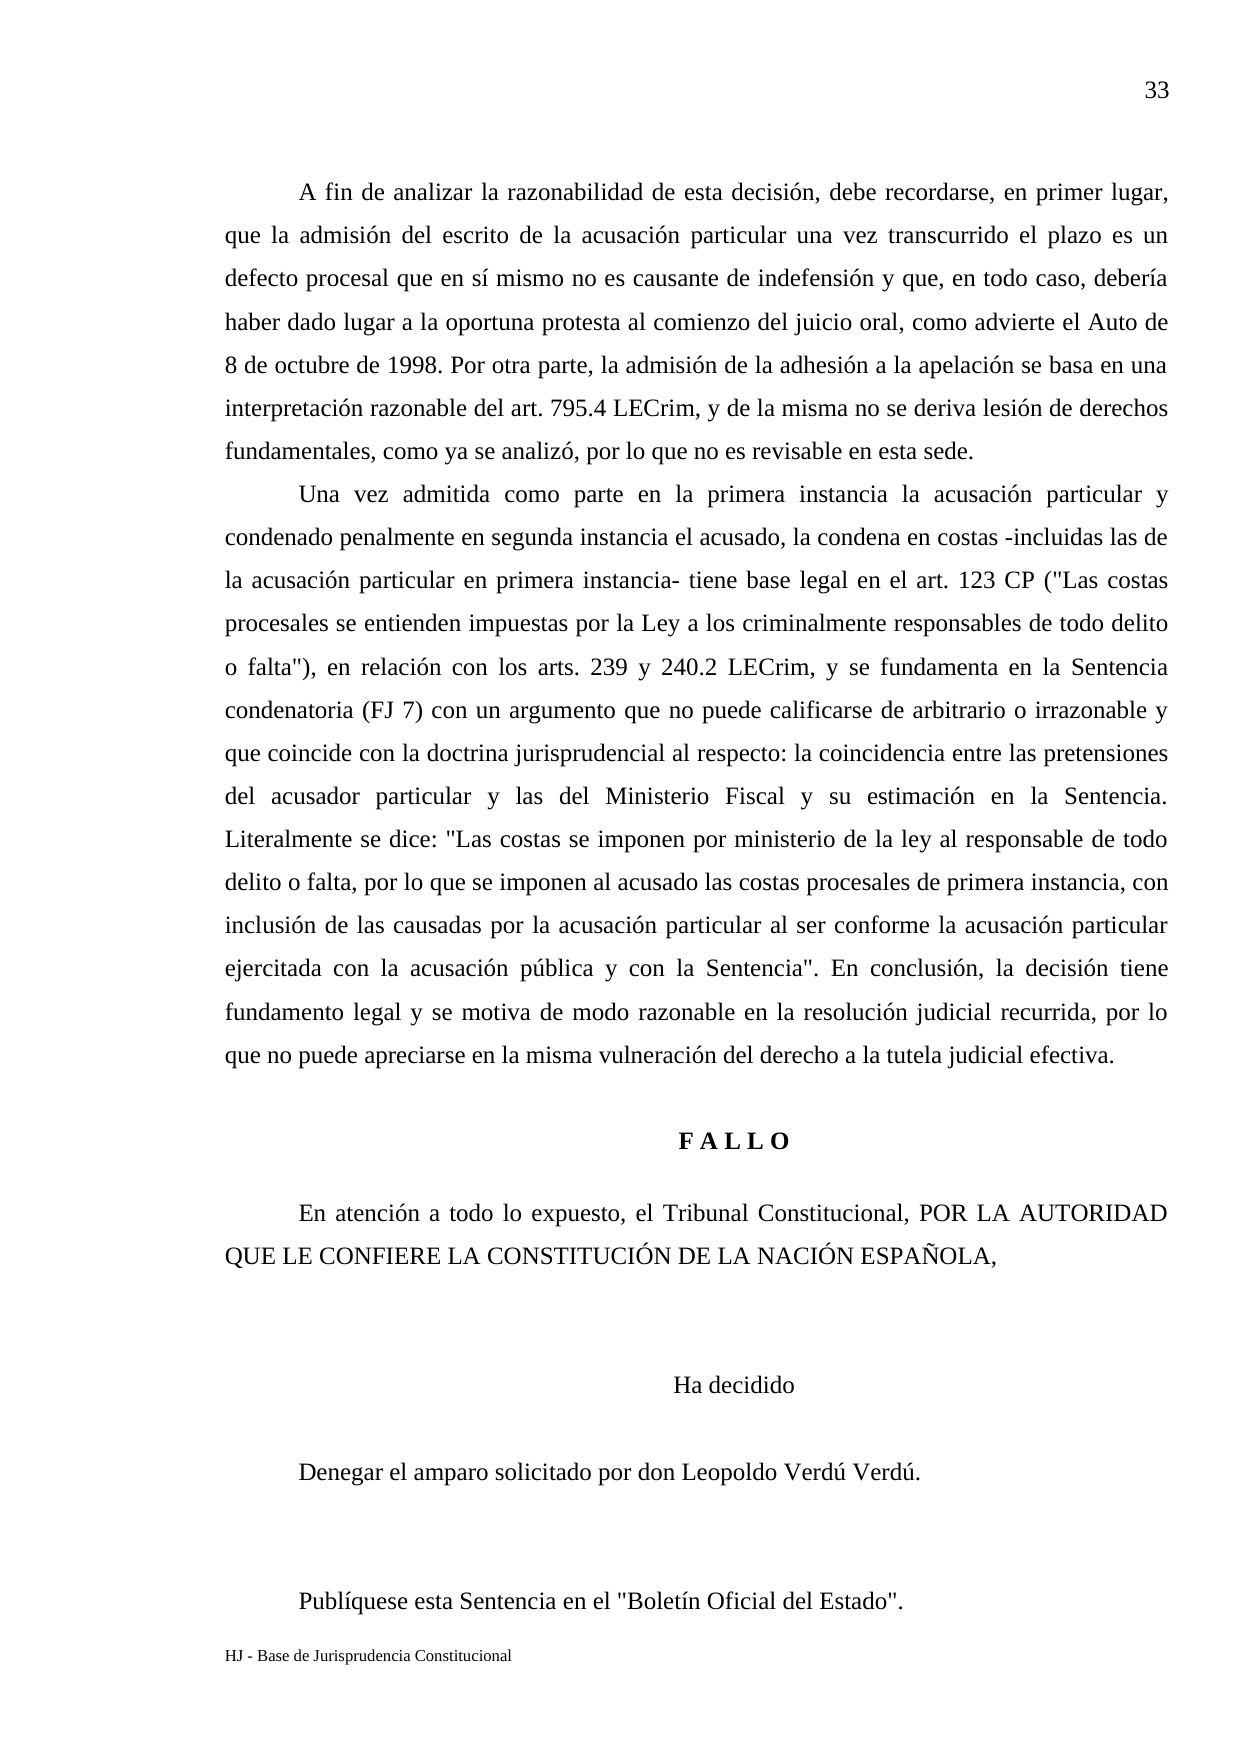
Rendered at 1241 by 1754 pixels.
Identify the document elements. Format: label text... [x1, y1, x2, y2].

text Ha decidido [224, 1370, 1169, 1399]
text En atención a todo lo expuesto, el Tribunal Constitucional, POR LA AUTORIDAD QUE LE CONFIERE LA CONSTITUCIÓN DE LA NACIÓN ESPAÑOLA, [224, 1198, 1169, 1270]
subtitle F A L L O [224, 1126, 1169, 1155]
text Denegar el amparo solicitado por don Leopoldo Verdú Verdú. [224, 1457, 1169, 1485]
text Una vez admitida como parte en la primera instancia la acusación particular y condenado penalmente en segunda instancia el acusado, la condena en costas -incluidas las de la acusación particular en primera instancia- tiene base legal en el art. 123 CP ("Las costas procesales se entienden impuestas por la Ley a los criminalmente responsables de todo delito o falta"), en relación con los arts. 239 y 240.2 LECrim, y se fundamenta en la Sentencia condenatoria (FJ 7) con un argumento que no puede calificarse de arbitrario o irrazonable y que coincide con la doctrina jurisprudencial al respecto: la coincidencia entre las pretensiones del acusador particular y las del Ministerio Fiscal y su estimación en la Sentencia. Literalmente se dice: "Las costas se imponen por ministerio de la ley al responsable de todo delito o falta, por lo que se imponen al acusado las costas procesales de primera instancia, con inclusión de las causadas por la acusación particular al ser conforme la acusación particular ejercitada con la acusación pública y con la Sentencia". En conclusión, la decisión tiene fundamento legal y se motiva de modo razonable en la resolución judicial recurrida, por lo que no puede apreciarse en la misma vulneración del derecho a la tutela judicial efectiva. [224, 479, 1169, 1068]
text Publíquese esta Sentencia en el "Boletín Oficial del Estado". [224, 1586, 1169, 1615]
text A fin de analizar la razonabilidad de esta decisión, debe recordarse, en primer lugar, que la admisión del escrito de la acusación particular una vez transcurrido el plazo es un defecto procesal que en sí mismo no es causante de indefensión y que, en todo caso, debería haber dado lugar a la oportuna protesta al comienzo del juicio oral, como advierte el Auto de 8 de octubre de 1998. Por otra parte, la admisión de la adhesión a la apelación se basa en una interpretación razonable del art. 795.4 LECrim, y de la misma no se deriva lesión de derechos fundamentales, como ya se analizó, por lo que no es revisable en esta sede. [224, 177, 1169, 465]
